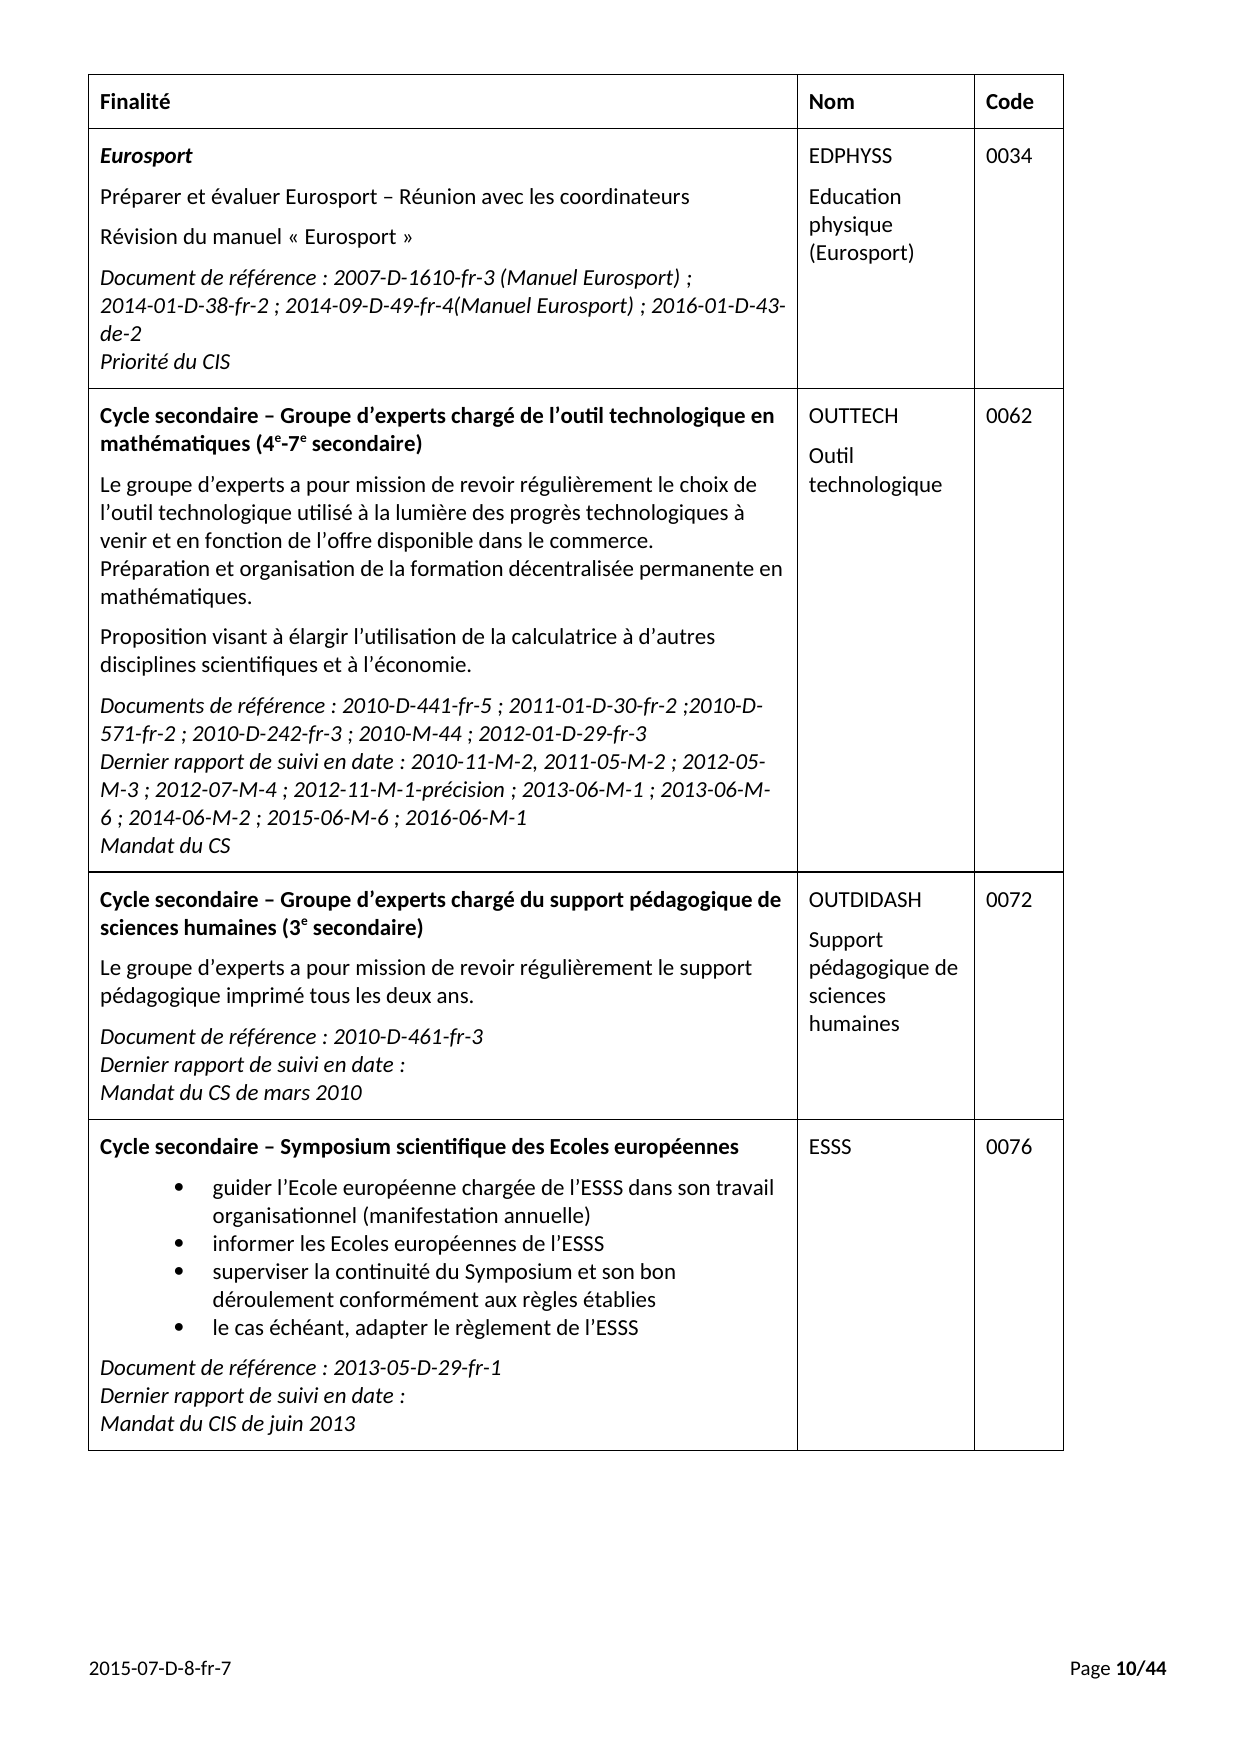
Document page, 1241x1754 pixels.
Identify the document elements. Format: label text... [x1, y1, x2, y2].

table_cell OUTDIDASH Support pédagogique de sciences humaines [798, 873, 974, 1119]
table_header Finalité [89, 75, 797, 128]
table_cell Cycle secondaire – Groupe d’experts chargé du support pédagogique de sciences humaines (3e secondaire) Le groupe d’experts a pour mission de revoir régulièrement le support pédagogique imprimé tous les deux ans. Document de référence : 2010-D-461-fr-3 Dernier rapport de suivi en date : Mandat du CS de mars 2010 [89, 873, 797, 1119]
table_cell EDPHYSS Education physique (Eurosport) [798, 129, 974, 388]
table_cell 0072 [975, 873, 1063, 1119]
table_cell 0034 [975, 129, 1063, 388]
table_cell 0076 [975, 1120, 1063, 1450]
table_cell ESSS [798, 1120, 974, 1450]
table_header Code [975, 75, 1063, 128]
table_header Nom [798, 75, 974, 128]
table_cell Cycle secondaire – Symposium scientifique des Ecoles européennes guider l’Ecole européenne chargée de l’ESSS dans son travail organisationnel (manifestation annuelle) informer les Ecoles européennes de l’ESSS superviser la continuité du Symposium et son bon déroulement conformément aux règles établies le cas échéant, adapter le règlement de l’ESSS Document de référence : 2013-05-D-29-fr-1 Dernier rapport de suivi en date : Mandat du CIS de juin 2013 [89, 1120, 797, 1450]
table_cell OUTTECH Outil technologique [798, 389, 974, 871]
table_cell Eurosport Préparer et évaluer Eurosport – Réunion avec les coordinateurs Révision du manuel « Eurosport » Document de référence : 2007-D-1610-fr-3 (Manuel Eurosport) ; 2014-01-D-38-fr-2 ; 2014-09-D-49-fr-4(Manuel Eurosport) ; 2016-01-D-43-de-2 Priorité du CIS [89, 129, 797, 388]
table_cell 0062 [975, 389, 1063, 871]
table_cell Cycle secondaire – Groupe d’experts chargé de l’outil technologique en mathématiques (4e-7e secondaire) Le groupe d’experts a pour mission de revoir régulièrement le choix de l’outil technologique utilisé à la lumière des progrès technologiques à venir et en fonction de l’offre disponible dans le commerce. Préparation et organisation de la formation décentralisée permanente en mathématiques. Proposition visant à élargir l’utilisation de la calculatrice à d’autres disciplines scientifiques et à l’économie. Documents de référence : 2010-D-441-fr-5 ; 2011-01-D-30-fr-2 ;2010-D-571-fr-2 ; 2010-D-242-fr-3 ; 2010-M-44 ; 2012-01-D-29-fr-3 Dernier rapport de suivi en date : 2010-11-M-2, 2011-05-M-2 ; 2012-05-M-3 ; 2012-07-M-4 ; 2012-11-M-1-précision ; 2013-06-M-1 ; 2013-06-M-6 ; 2014-06-M-2 ; 2015-06-M-6 ; 2016-06-M-1 Mandat du CS [89, 389, 797, 871]
